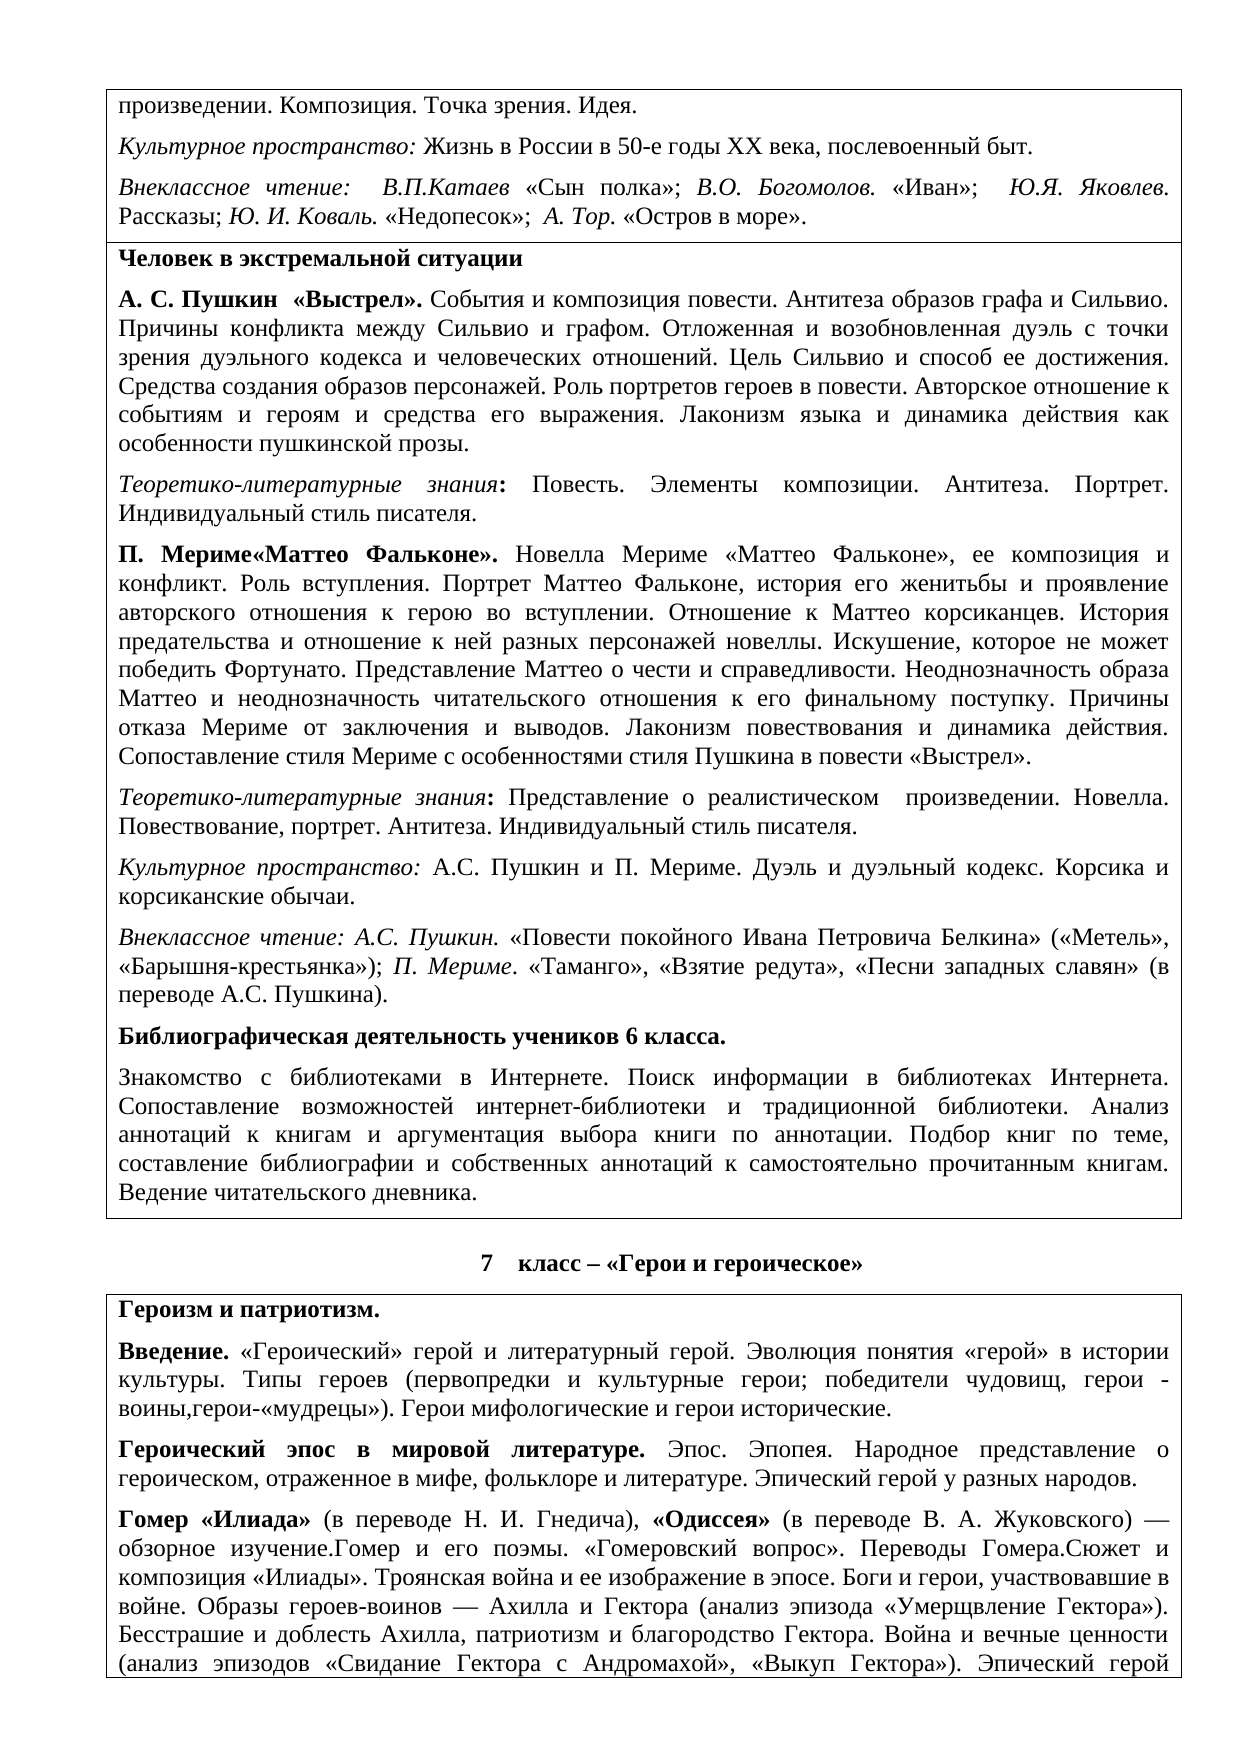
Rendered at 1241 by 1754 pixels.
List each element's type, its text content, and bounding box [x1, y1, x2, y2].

list класс – «Герои и героическое» [192, 1248, 1152, 1277]
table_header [107, 1295, 1181, 1677]
table_cell Человек в экстремальной ситуации А. С. Пушкин «Выстрел». События и композиция повести. Антитеза образов графа и Сильвио. Причины конфликта между Сильвио и графом. Отложенная и возобновленная дуэль с точки зрения дуэльного кодекса и человеческих отношений. Цель Сильвио и способ ее достижения. Средства создания образов персонажей. Роль портретов героев в повести. Авторское отношение к событиям и героям и средства его выражения. Лаконизм языка и динамика действия как особенности пушкинской прозы. Теоретико-литературные знания: Повесть. Элементы композиции. Антитеза. Портрет. Индивидуальный стиль писателя. П. Мериме«Маттео Фальконе». Новелла Мериме «Маттео Фальконе», ее композиция и конфликт. Роль вступления. Портрет Маттео Фальконе, история его женитьбы и проявление авторского отношения к герою во вступлении. Отношение к Маттео корсиканцев. История предательства и отношение к ней разных персонажей новеллы. Искушение, которое не может победить Фортунато. Представление Маттео о чести и справедливости. Неоднозначность образа Маттео и неоднозначность читательского отношения к его финальному поступку. Причины отказа Мериме от заключения и выводов. Лаконизм повествования и динамика действия. Сопоставление стиля Мериме с особенностями стиля Пушкина в повести «Выстрел». Теоретико-литературные знания: Представление о реалистическом произведении. Новелла. Повествование, портрет. Антитеза. Индивидуальный стиль писателя. Культурное пространство: А.С. Пушкин и П. Мериме. Дуэль и дуэльный кодекс. Корсика и корсиканские обычаи. Внеклассное чтение: А.С. Пушкин. «Повести покойного Ивана Петровича Белкина» («Метель», «Барышня-крестьянка»); П. Мериме. «Таманго», «Взятие редута», «Песни западных славян» (в переводе А.С. Пушкина). Библиографическая деятельность учеников 6 класса. Знакомство с библиотеками в Интернете. Поиск информации в библиотеках Интернета. Сопоставление возможностей интернет-библиотеки и традиционной библиотеки. Анализ аннотаций к книгам и аргументация выбора книги по аннотации. Подбор книг по теме, составление библиографии и собственных аннотаций к самостоятельно прочитанным книгам. Ведение читательского дневника. [107, 243, 1181, 1218]
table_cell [107, 90, 1181, 242]
